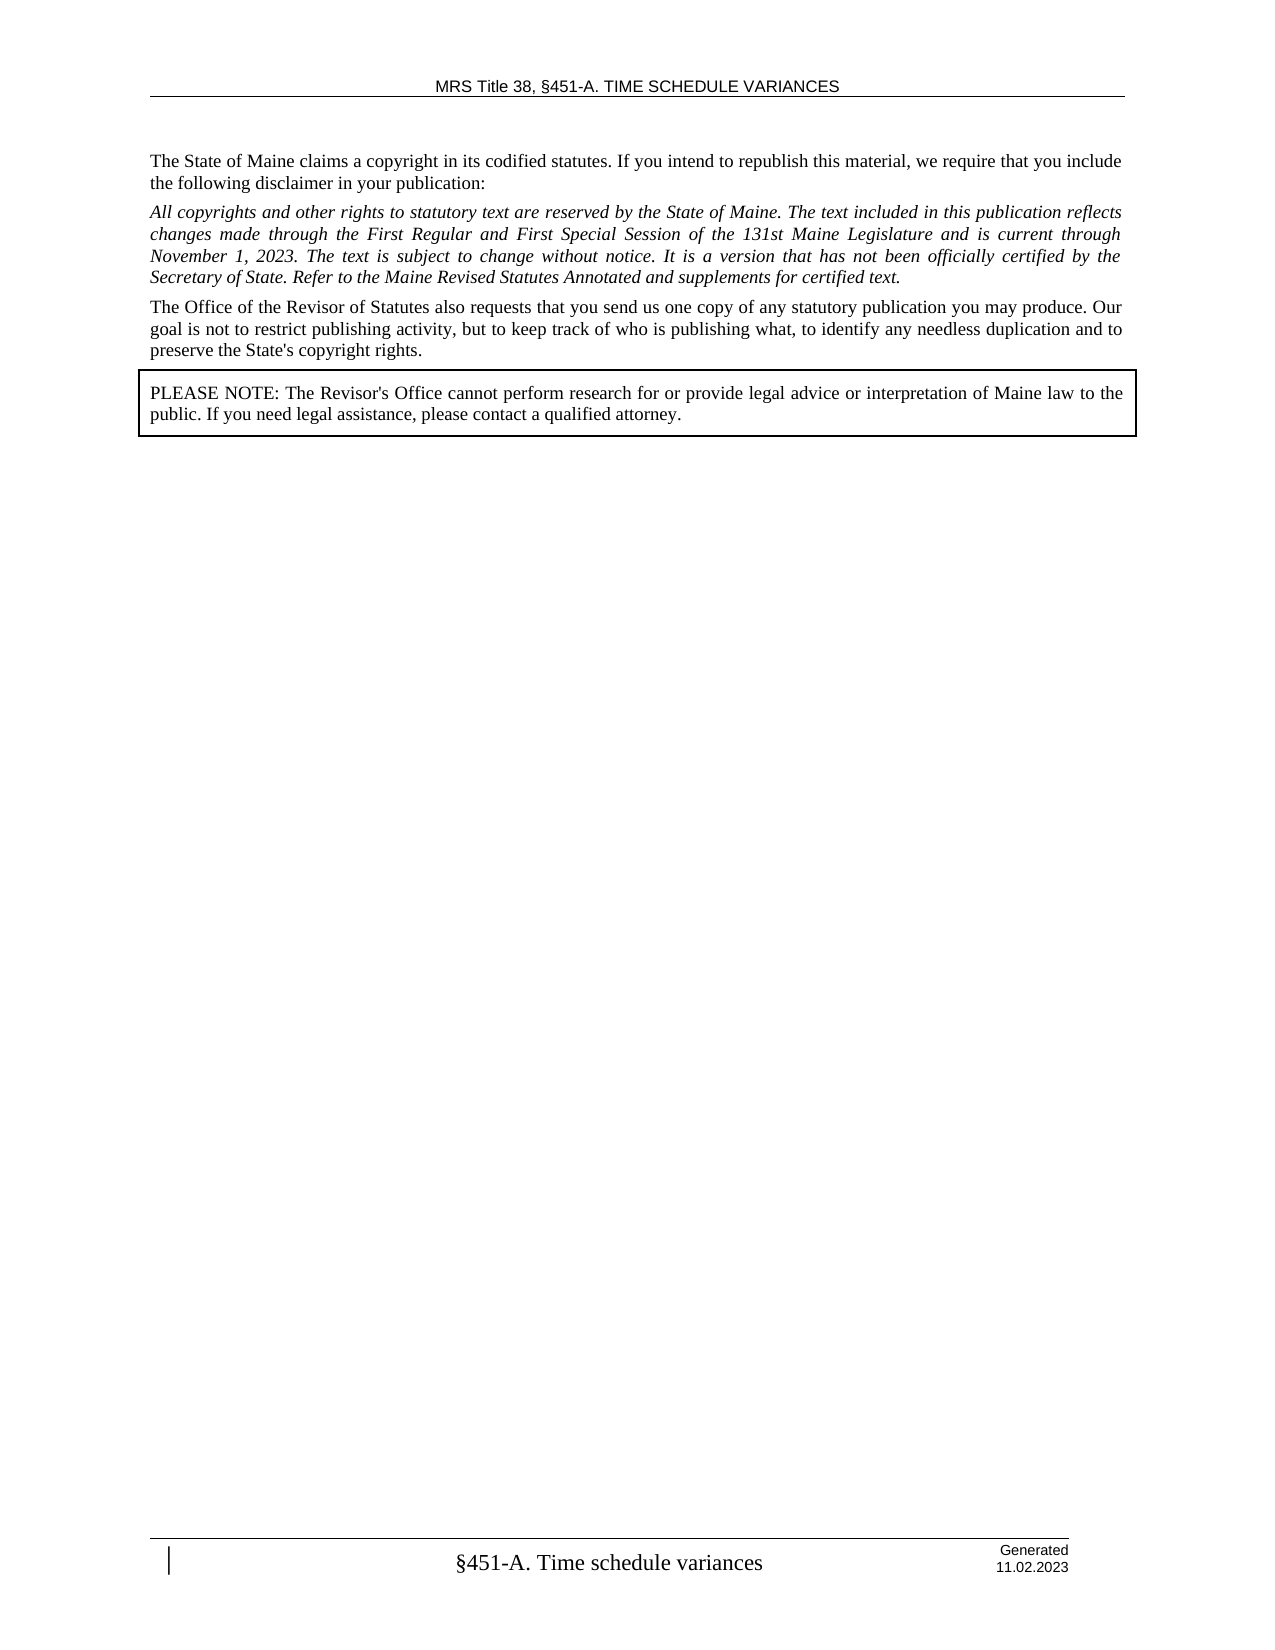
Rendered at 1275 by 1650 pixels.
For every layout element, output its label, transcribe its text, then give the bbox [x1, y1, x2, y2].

text All copyrights and other rights to statutory text are reserved by the State of Maine. The text included in this publication reflects changes made through the First Regular and First Special Session of the 131st Maine Legislature and is current through November 1, 2023 . The text is subject to change without notice. It is a version that has not been officially certified by the Secretary of State. Refer to the Maine Revised Statutes Annotated and supplements for certified text. [150, 201, 1125, 288]
text The Office of the Revisor of Statutes also requests that you send us one copy of any statutory publication you may produce. Our goal is not to restrict publishing activity, but to keep track of who is publishing what, to identify any needless duplication and to preserve the State's copyright rights. [150, 296, 1125, 361]
text The State of Maine claims a copyright in its codified statutes. If you intend to republish this material, we require that you include the following disclaimer in your publication: [150, 150, 1125, 193]
text PLEASE NOTE: The Revisor's Office cannot perform research for or provide legal advice or interpretation of Maine law to the public. If you need legal assistance, please contact a qualified attorney. [140, 371, 1135, 435]
